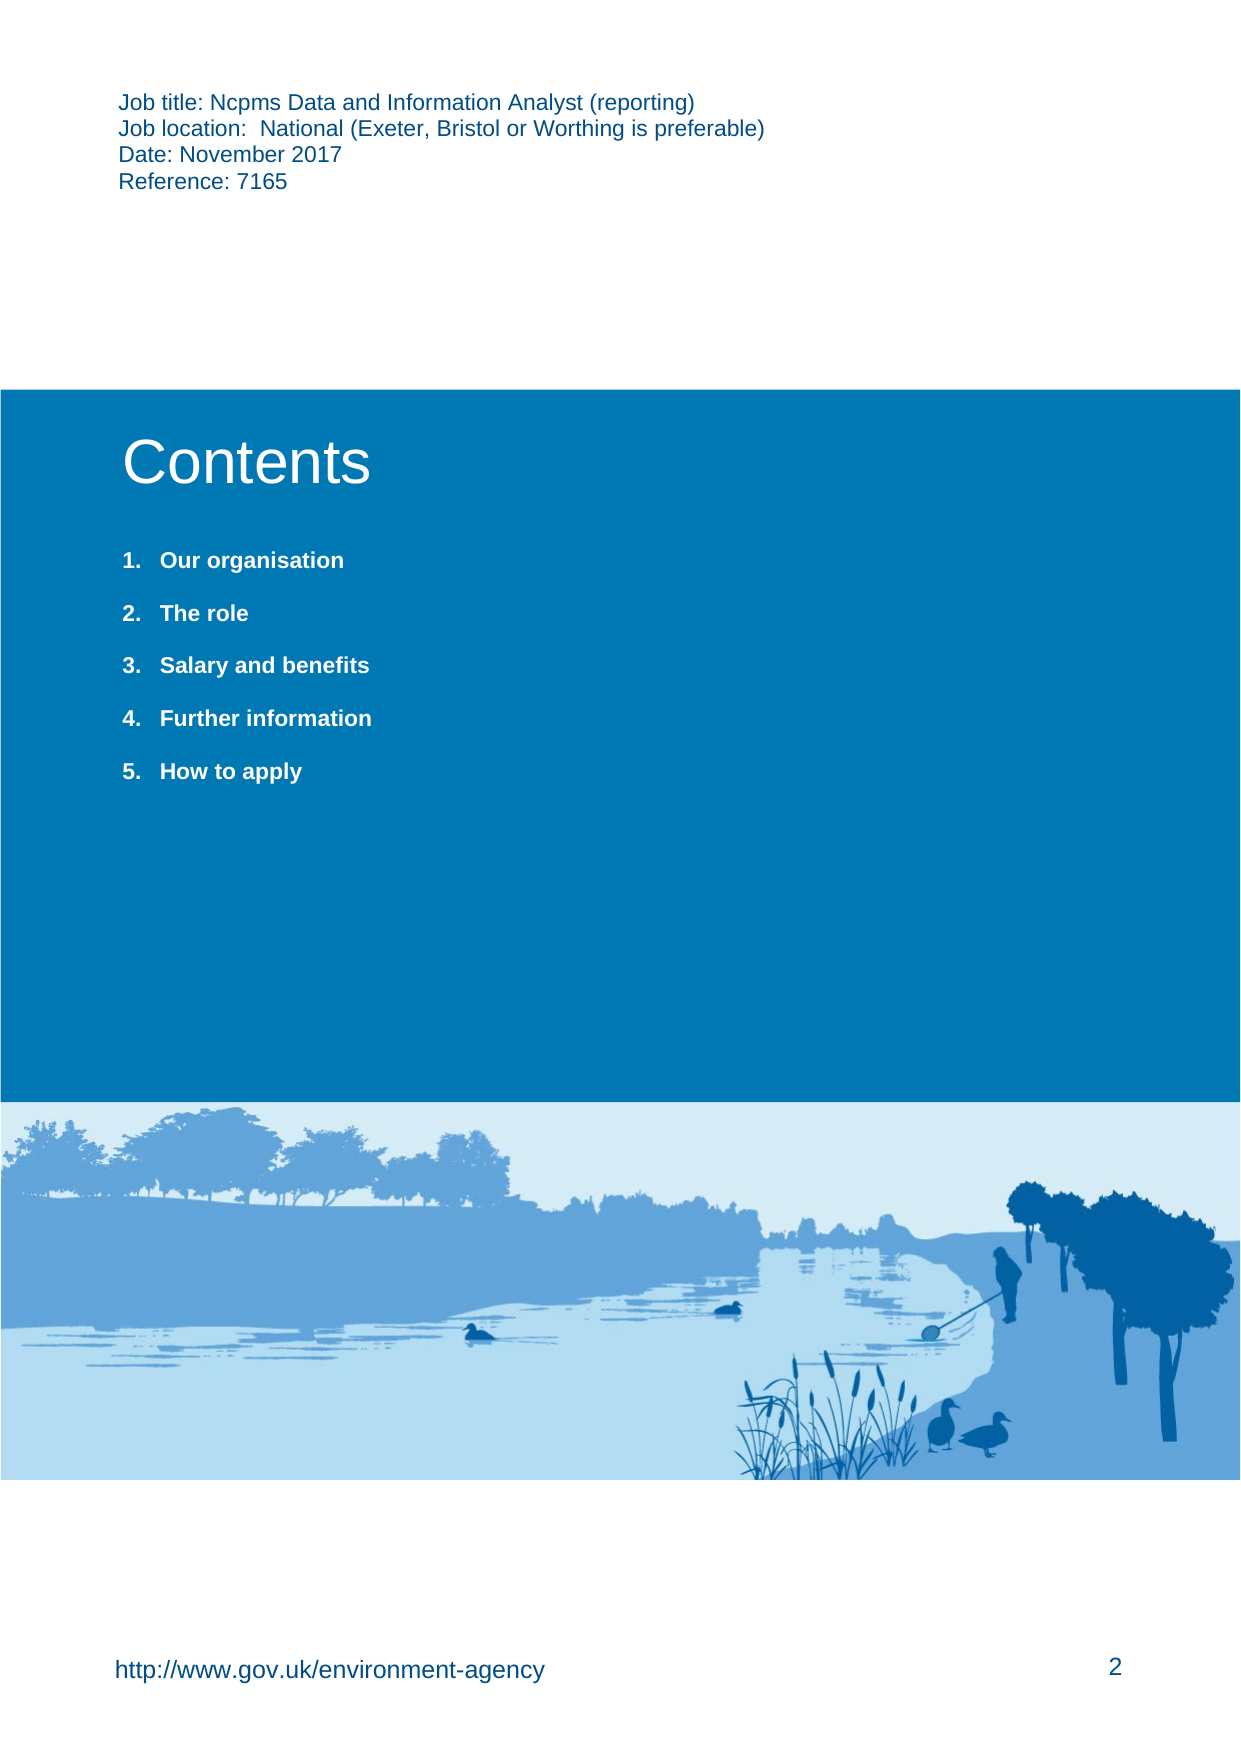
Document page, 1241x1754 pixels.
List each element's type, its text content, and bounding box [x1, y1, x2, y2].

text Date: November 2017 [118, 141, 1122, 168]
text Job title: Ncpms Data and Information Analyst (reporting) [118, 89, 1122, 115]
text Job location: National (Exeter, Bristol or Worthing is preferable) [118, 115, 1122, 141]
text Reference: 7165 [118, 168, 1122, 194]
picture [0, 1103, 1241, 1480]
